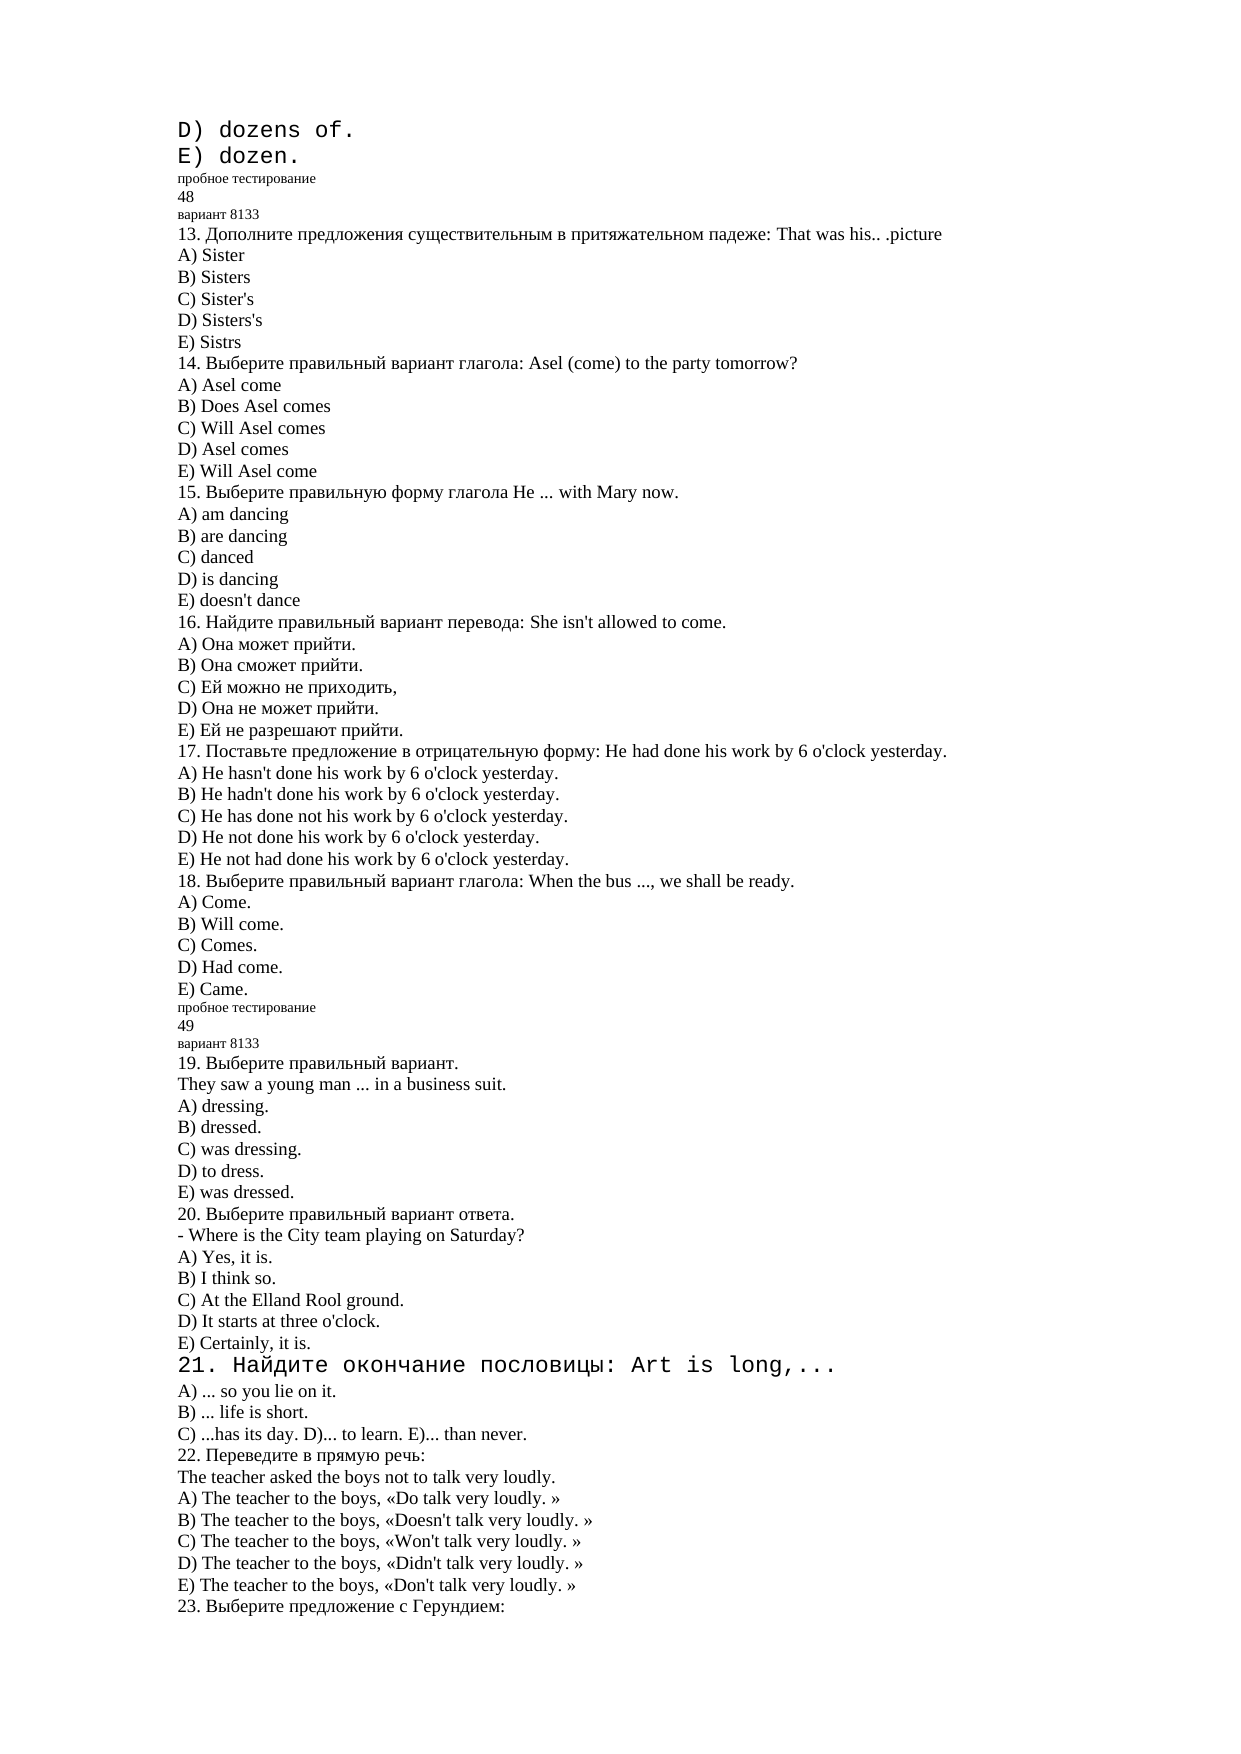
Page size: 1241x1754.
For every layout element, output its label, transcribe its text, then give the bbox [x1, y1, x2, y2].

text B) Sisters [177, 266, 1152, 287]
text D) Sisters's [177, 309, 1152, 331]
text 19. Выберите правильный вариант. [177, 1052, 1152, 1073]
text The teacher asked the boys not to talk very loudly. [177, 1466, 1152, 1487]
text C) danced [177, 546, 1152, 568]
text They saw a young man ... in a business suit. [177, 1073, 1152, 1095]
text E) Certainly, it is. [177, 1332, 1152, 1353]
text 15. Выберите правильную форму глагола Не ... with Mary now. [177, 481, 1152, 503]
text D) He not done his work by 6 o'clock yesterday. [177, 826, 1152, 848]
text A) Sister [177, 244, 1152, 266]
text C) Comes. [177, 934, 1152, 956]
text A) Come. [177, 891, 1152, 913]
text B) dressed. [177, 1116, 1152, 1138]
text 22. Переведите в прямую речь: [177, 1444, 1152, 1466]
text C) He has done not his work by 6 o'clock yesterday. [177, 805, 1152, 826]
text E) Ей не разрешают прийти. [177, 719, 1152, 740]
text C) Will Asel comes [177, 417, 1152, 438]
text D) to dress. [177, 1159, 1152, 1181]
text D) Она не может прийти. [177, 697, 1152, 719]
text A) The teacher to the boys, «Do talk very loudly. » [177, 1487, 1152, 1509]
text 20. Выберите правильный вариант ответа. [177, 1203, 1152, 1224]
text A) He hasn't done his work by 6 o'clock yesterday. [177, 762, 1152, 783]
text D) The teacher to the boys, «Didn't talk very loudly. » [177, 1552, 1152, 1573]
text 21. Найдите окончание пословицы: Art is long,... [177, 1353, 1152, 1379]
text B) are dancing [177, 524, 1152, 546]
text E) dozen. [177, 144, 1152, 170]
text B) Does Asel comes [177, 395, 1152, 417]
text B) The teacher to the boys, «Doesn't talk very loudly. » [177, 1509, 1152, 1530]
text пробное тестирование [177, 170, 1152, 187]
text A) Yes, it is. [177, 1246, 1152, 1267]
text C) Sister's [177, 287, 1152, 309]
text E) doesn't dance [177, 589, 1152, 611]
text B) Она сможет прийти. [177, 654, 1152, 676]
text B) He hadn't done his work by 6 o'clock yesterday. [177, 783, 1152, 805]
text B) Will come. [177, 913, 1152, 934]
text 16. Найдите правильный вариант перевода: She isn't allowed to come. [177, 611, 1152, 632]
text E) Sistrs [177, 331, 1152, 352]
text пробное тестирование [177, 999, 1152, 1016]
text E) was dressed. [177, 1181, 1152, 1203]
text A) ... so you lie on it. [177, 1379, 1152, 1401]
text вариант 8133 [177, 206, 1152, 223]
text 13. Дополните предложения существительным в притяжательном падеже: That was his.. .picture [177, 223, 1152, 244]
text 17. Поставьте предложение в отрицательную форму: Не had done his work by 6 o'clock yesterday. [177, 740, 1152, 762]
text E) The teacher to the boys, «Don't talk very loudly. » [177, 1573, 1152, 1595]
text D) It starts at three o'clock. [177, 1310, 1152, 1332]
text 14. Выберите правильный вариант глагола: Asel (come) to the party tomorrow? [177, 352, 1152, 374]
text C) Ей можно не приходить, [177, 676, 1152, 697]
text 49 [177, 1016, 1152, 1035]
text A) dressing. [177, 1095, 1152, 1116]
text D) Asel comes [177, 438, 1152, 460]
text A) Она может прийти. [177, 632, 1152, 654]
text C) was dressing. [177, 1138, 1152, 1159]
text B) ... life is short. [177, 1401, 1152, 1423]
text C) At the Elland Rool ground. [177, 1289, 1152, 1310]
text - Where is the City team playing on Saturday? [177, 1224, 1152, 1246]
text C) ...has its day. D)... to learn. E)... than never. [177, 1423, 1152, 1444]
text E) He not had done his work by 6 o'clock yesterday. [177, 848, 1152, 869]
text D) is dancing [177, 568, 1152, 589]
text D) Had come. [177, 956, 1152, 977]
text D) dozens of. [177, 118, 1152, 144]
text 48 [177, 187, 1152, 206]
text E) Came. [177, 977, 1152, 999]
text 23. Выберите предложение с Герундием: [177, 1595, 1152, 1617]
text E) Will Asel come [177, 460, 1152, 481]
text вариант 8133 [177, 1035, 1152, 1052]
text B) I think so. [177, 1267, 1152, 1289]
text C) The teacher to the boys, «Won't talk very loudly. » [177, 1530, 1152, 1552]
text A) am dancing [177, 503, 1152, 524]
text A) Asel come [177, 374, 1152, 395]
text 18. Выберите правильный вариант глагола: When the bus ..., we shall be ready. [177, 869, 1152, 891]
